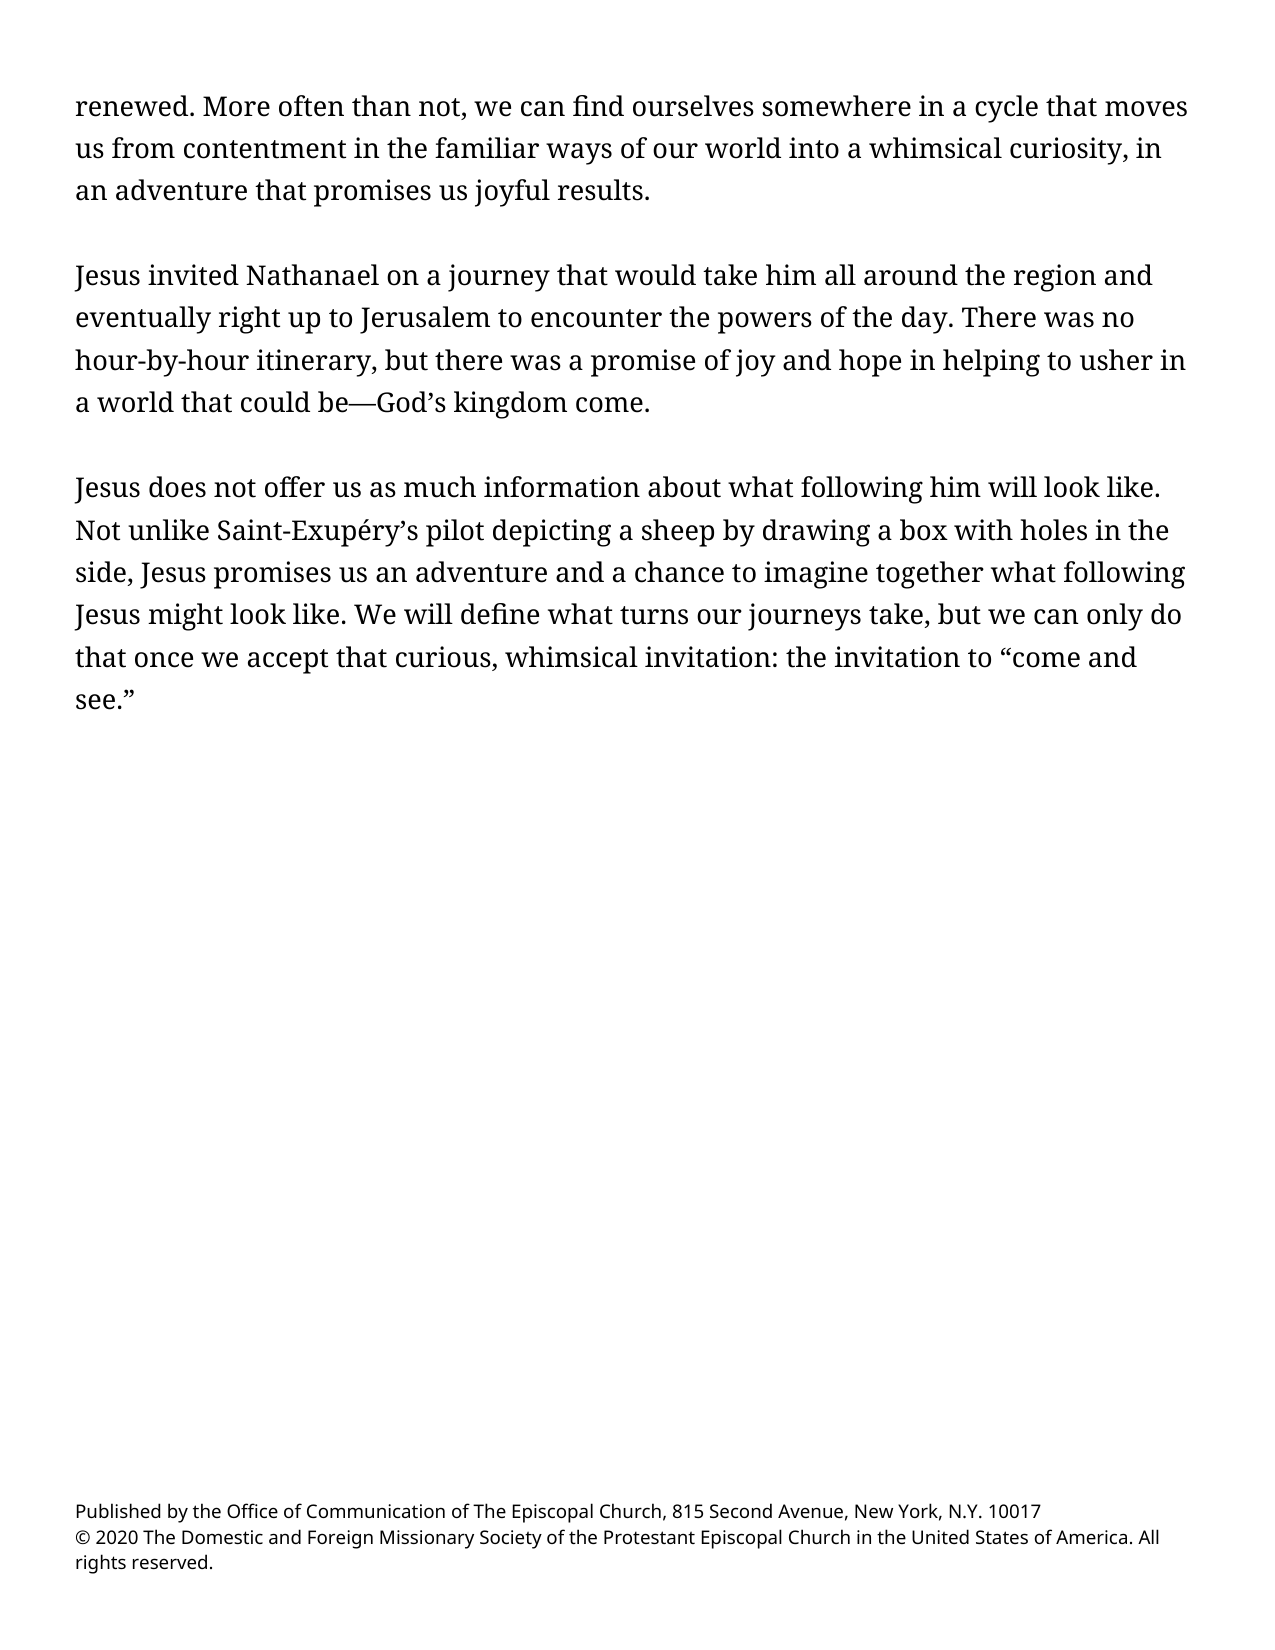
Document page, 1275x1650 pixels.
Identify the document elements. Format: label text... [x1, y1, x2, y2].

text Jesus invited Nathanael on a journey that would take him all around the region and eventually right up to Jerusalem to encounter the powers of the day. There was no hour-by-hour itinerary, but there was a promise of joy and hope in helping to usher in a world that could be—God’s kingdom come. [75, 257, 1200, 421]
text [75, 87, 1200, 209]
text Jesus does not offer us as much information about what following him will look like. Not unlike Saint-Exupéry’s pilot depicting a sheep by drawing a box with holes in the side, Jesus promises us an adventure and a chance to imagine together what following Jesus might look like. We will define what turns our journeys take, but we can only do that once we accept that curious, whimsical invitation: the invitation to “come and see.” [75, 468, 1200, 717]
